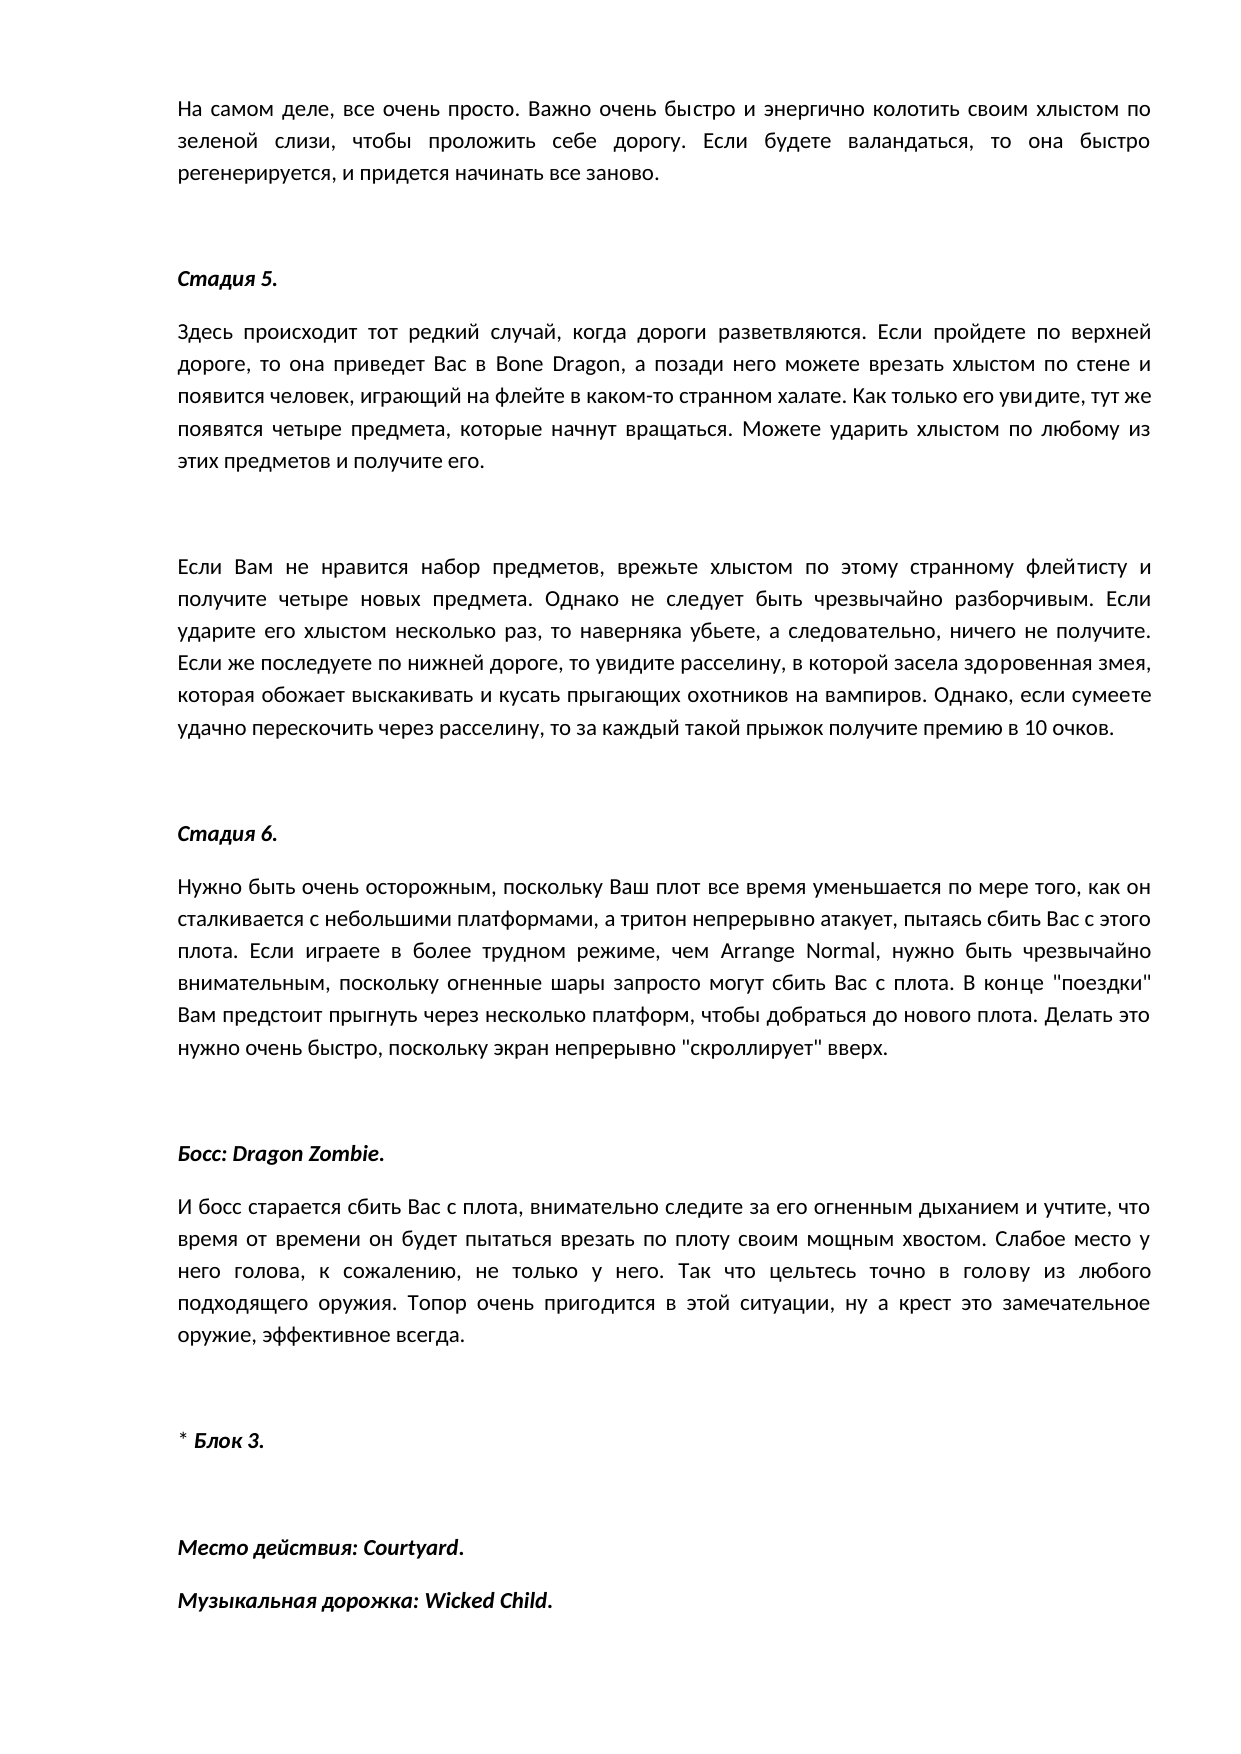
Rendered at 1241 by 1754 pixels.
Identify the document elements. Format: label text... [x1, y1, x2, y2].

text Если Вам не нравится набор предметов, врежьте хлыстом по этому странному флейтисту и получите четыре новых предмета. Однако не следует быть чрезвычайно разборчивым. Если ударите его хлыстом несколько раз, то наверняка убьете, а следовательно, ничего не получите. Если же последуете по нижней дороге, то увидите расселину, в которой засела здоровенная змея, которая обожает выскакивать и кусать прыгающих охотников на вампиров. Однако, если сумеете удачно перескочить через расселину, то за каждый такой прыжок получите премию в 10 очков. [177, 552, 1152, 741]
text Место действия: Courtyard. [177, 1533, 1152, 1561]
text Нужно быть очень осторожным, поскольку Ваш плот все время уменьшается по мере того, как он сталкивается с небольшими платформами, а тритон непрерывно атакует, пытаясь сбить Вас с этого плота. Если играете в более трудном режиме, чем Arrange Normal, нужно быть чрезвычайно внимательным, поскольку огненные шары запросто могут сбить Вас с плота. В конце "поездки" Вам предстоит прыгнуть через несколько платформ, чтобы добраться до нового плота. Делать это нужно очень быстро, поскольку экран непрерывно "скроллирует" вверх. [177, 872, 1152, 1061]
text Босс: Dragon Zombie. [177, 1139, 1152, 1167]
text Стадия 5. [177, 264, 1152, 292]
text На самом деле, все очень просто. Важно очень быстро и энергично колотить своим хлыстом по зеленой слизи, чтобы проложить себе дорогу. Если будете валандаться, то она быстро регенерируется, и придется начинать все заново. [177, 94, 1152, 186]
text И босс старается сбить Вас с плота, внимательно следите за его огненным дыханием и учтите, что время от времени он будет пытаться врезать по плоту своим мощным хвостом. Слабое место у него голова, к сожалению, не только у него. Так что цельтесь точно в голову из любого подходящего оружия. Топор очень пригодится в этой ситуации, ну а крест это замечательное оружие, эффективное всегда. [177, 1192, 1152, 1349]
text * Блок 3. [177, 1427, 1152, 1455]
text Музыкальная дорожка: Wicked Child. [177, 1586, 1152, 1614]
text Здесь происходит тот редкий случай, когда дороги разветвляются. Если пройдете по верхней дороге, то она приведет Вас в Bone Dragon, а позади него можете врезать хлыстом по стене и появится человек, играющий на флейте в каком-то странном халате. Как только его увидите, тут же появятся четыре предмета, которые начнут вращаться. Можете ударить хлыстом по любому из этих предметов и получите его. [177, 317, 1152, 474]
text Стадия 6. [177, 819, 1152, 847]
